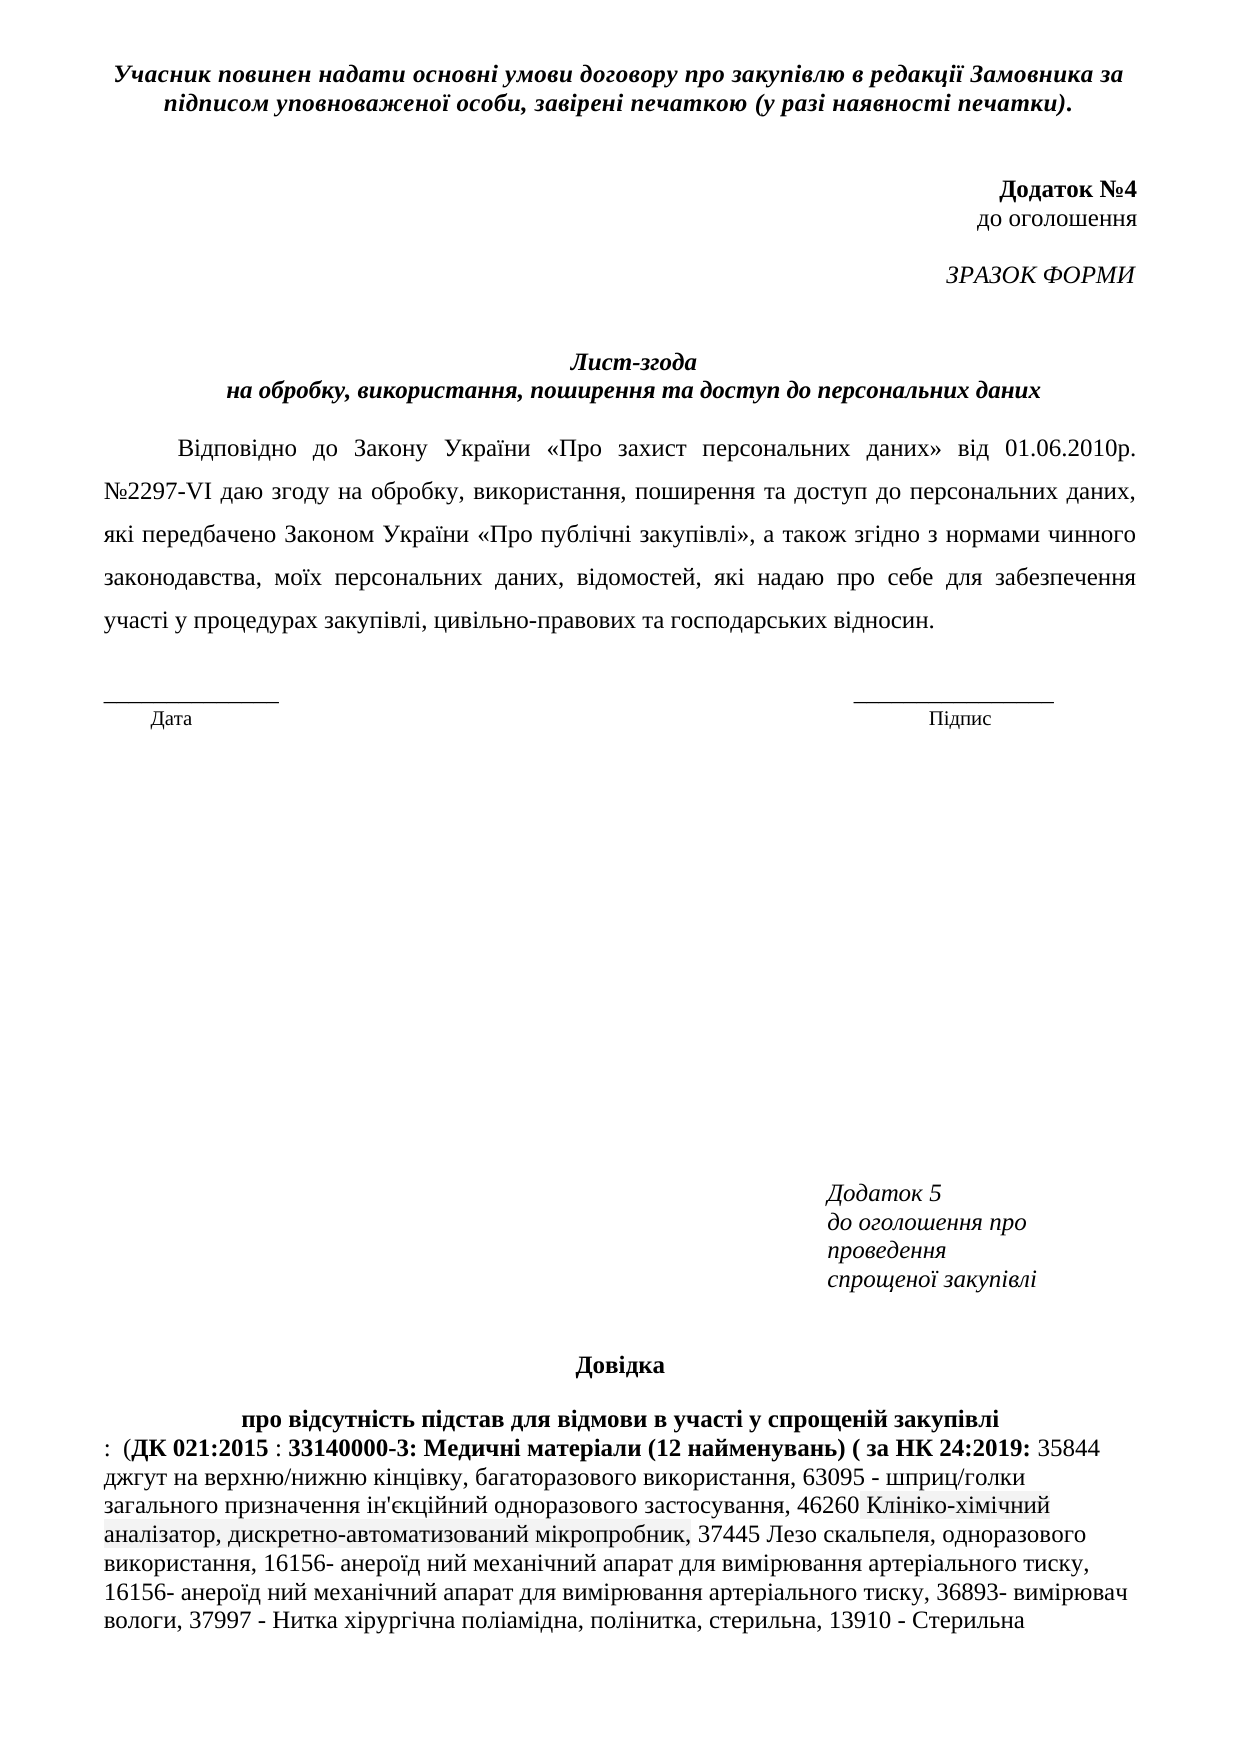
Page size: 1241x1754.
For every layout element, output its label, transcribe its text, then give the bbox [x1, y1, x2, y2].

text Учасник повинен надати основні умови договору про закупівлю в редакції Замовника за підписом уповноваженої особи, завірені печаткою (у разі наявності печатки). [103, 59, 1137, 117]
text ЗРАЗОК ФОРМИ [103, 260, 1137, 289]
text Додаток №4 [103, 174, 1137, 203]
text про відсутність підстав для відмови в участі у спрощеній закупівлі [103, 1404, 1137, 1433]
text спрощеної закупівлі [827, 1264, 1137, 1293]
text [103, 1433, 1137, 1634]
text до оголошення про проведення [827, 1207, 1137, 1264]
text Довідка [103, 1351, 1137, 1379]
text Відповідно до Закону України «Про захист персональних даних» від 01.06.2010р. №2297-VI даю згоду на обробку, використання, поширення та доступ до персональних даних, які передбачено Законом України «Про публічні закупівлі», а також згідно з нормами чинного законодавства, моїх персональних даних, відомостей, які надаю про себе для забезпечення участі у процедурах закупівлі, цивільно-правових та господарських відносин. [103, 433, 1137, 634]
text на обробку, використання, поширення та доступ до персональних даних [103, 375, 1137, 404]
text ______________ ________________ [103, 677, 1137, 706]
text Лист-згода [103, 347, 1137, 375]
text Дата Підпис [103, 706, 1137, 730]
text Додаток 5 [827, 1178, 1137, 1207]
text до оголошення [103, 203, 1137, 232]
